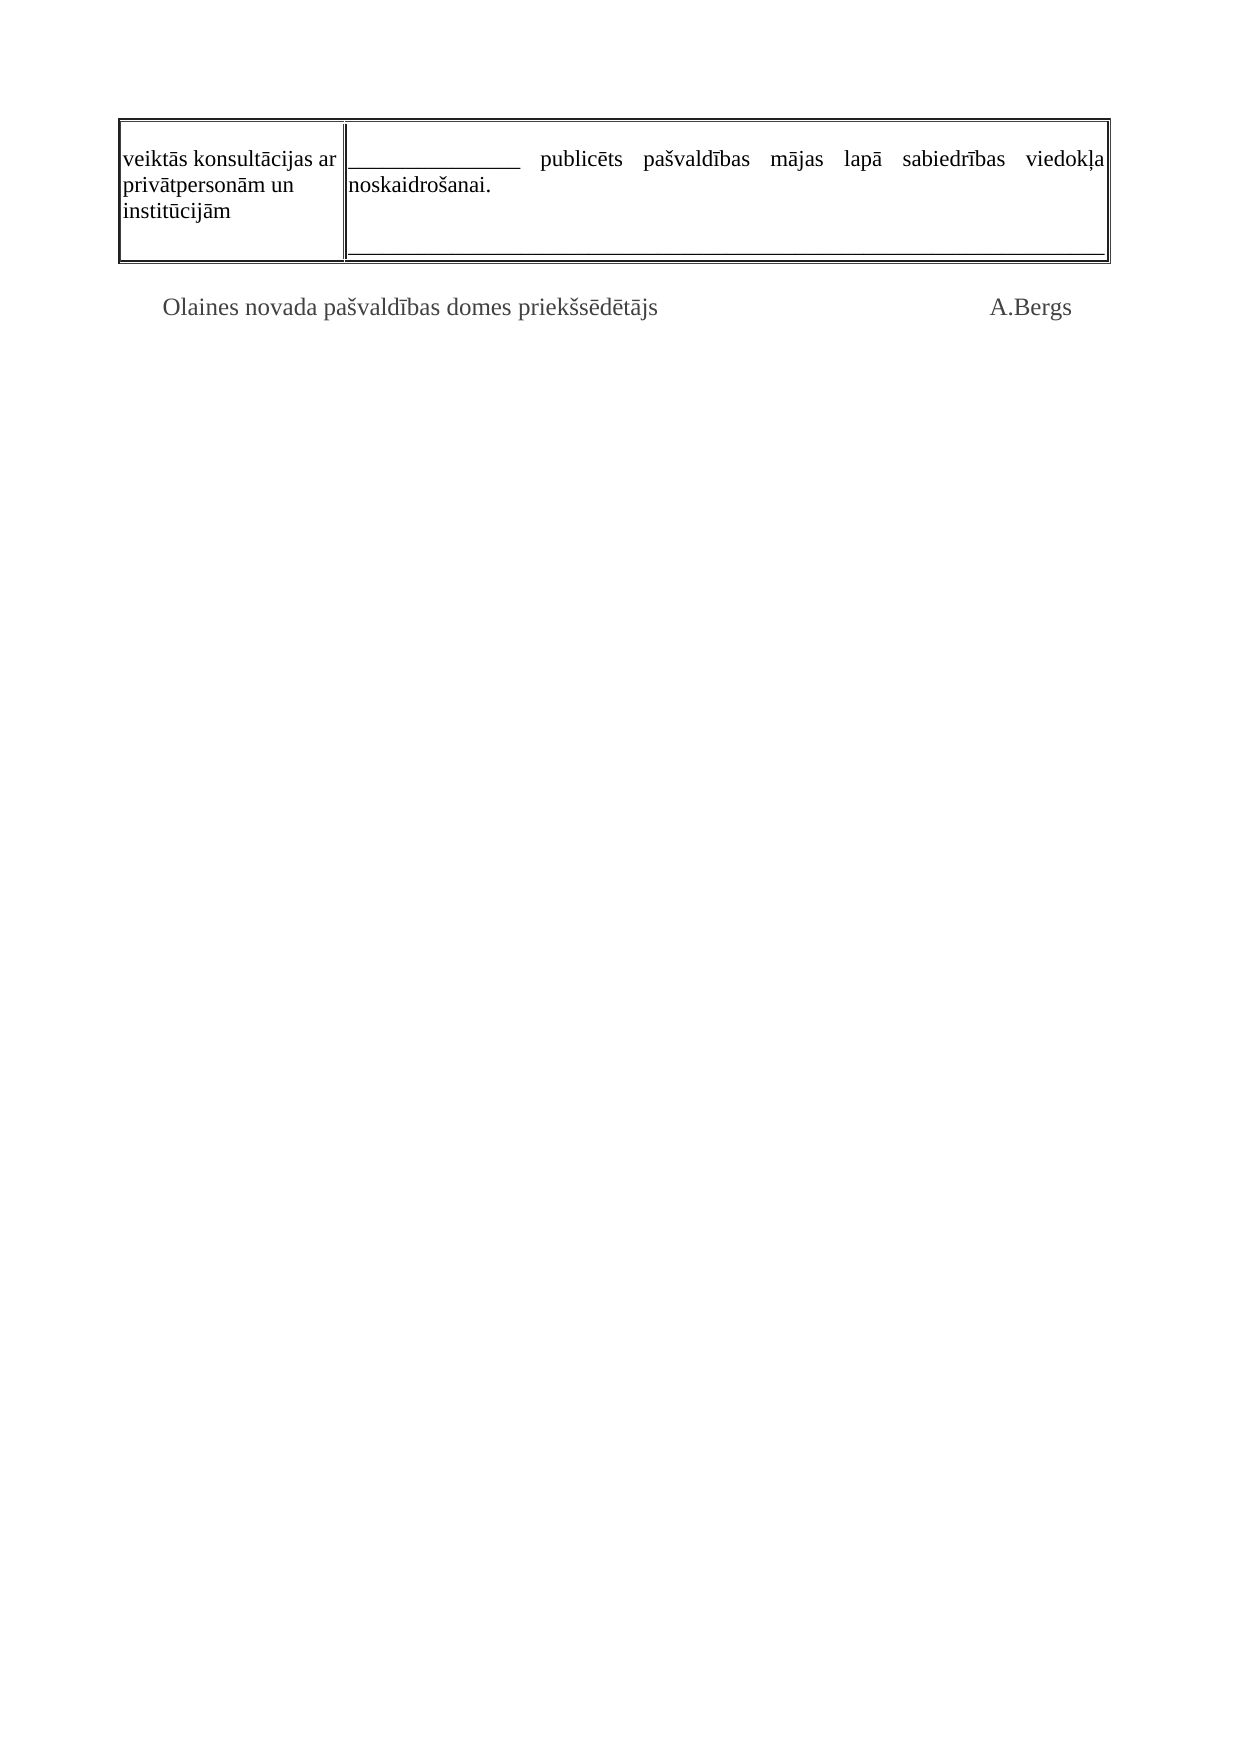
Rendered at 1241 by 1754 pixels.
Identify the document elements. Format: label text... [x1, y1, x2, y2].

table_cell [121, 120, 345, 260]
text Olaines novada pašvaldības domes priekšsēdētājs A.Bergs [162, 292, 1152, 320]
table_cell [345, 122, 1107, 260]
